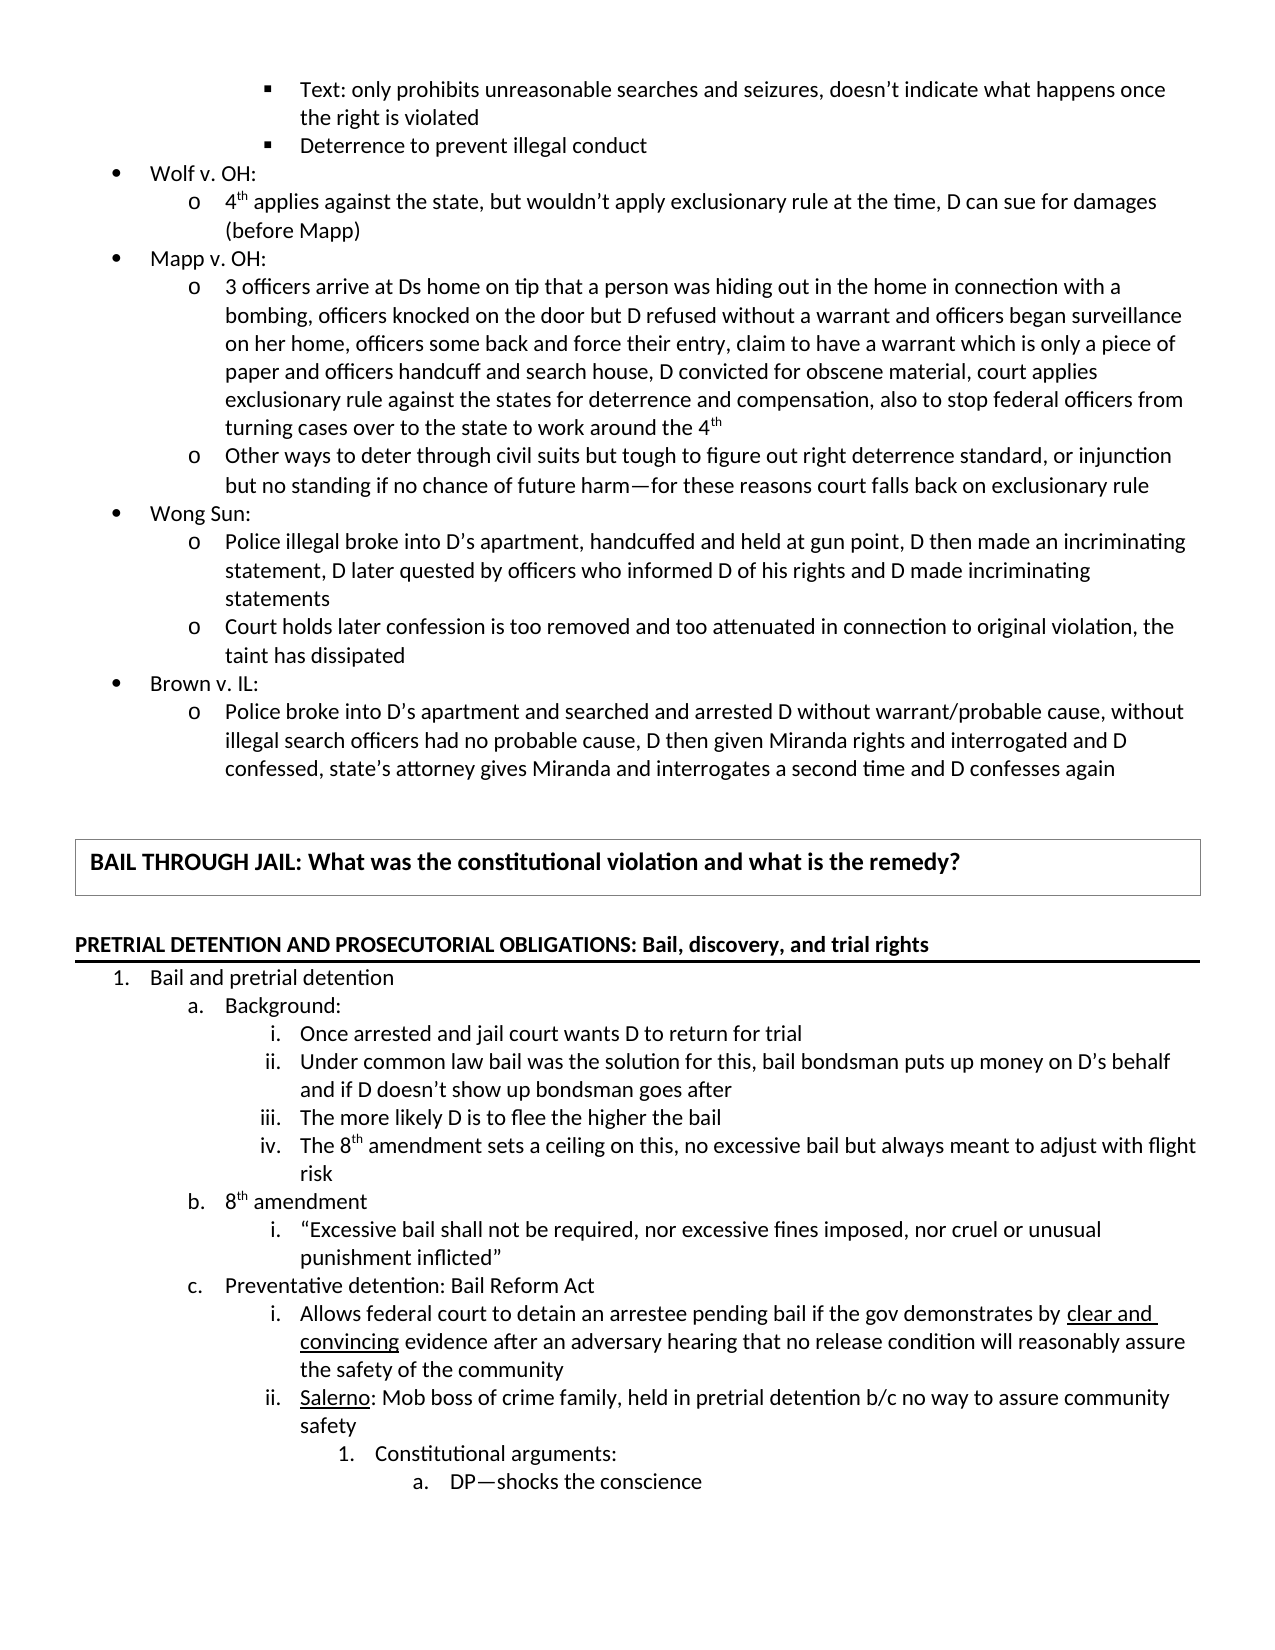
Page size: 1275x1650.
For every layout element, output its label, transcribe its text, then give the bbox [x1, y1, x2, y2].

text PRETRIAL DETENTION AND PROSECUTORIAL OBLIGATIONS: Bail, discovery, and trial rights [75, 930, 1200, 960]
list Bail and pretrial detention [112, 963, 1200, 991]
list Police illegal broke into D’s apartment, handcuffed and held at gun point, D then made an incriminating statement, D later quested by officers who informed D of his rights and D made incriminating statements [187, 527, 1200, 612]
list Allows federal court to detain an arrestee pending bail if the gov demonstrates by clear and convincing evidence after an adversary hearing that no release condition will reasonably assure the safety of the community [281, 1299, 1200, 1383]
list Preventative detention: Bail Reform Act [187, 1271, 1200, 1299]
list Salerno: Mob boss of crime family, held in pretrial detention b/c no way to assure community safety [281, 1383, 1200, 1439]
list Police broke into D’s apartment and searched and arrested D without warrant/probable cause, without illegal search officers had no probable cause, D then given Miranda rights and interrogated and D confessed, state’s attorney gives Miranda and interrogates a second time and D confesses again [187, 697, 1200, 782]
list 3 officers arrive at Ds home on tip that a person was hiding out in the home in connection with a bombing, officers knocked on the door but D refused without a warrant and officers began surveillance on her home, officers some back and force their entry, claim to have a warrant which is only a piece of paper and officers handcuff and search house, D convicted for obscene material, court applies exclusionary rule against the states for deterrence and compensation, also to stop federal officers from turning cases over to the state to work around the 4th [187, 272, 1200, 442]
list Other ways to deter through civil suits but tough to figure out right deterrence standard, or injunction but no standing if no chance of future harm—for these reasons court falls back on exclusionary rule [187, 442, 1200, 499]
list Text: only prohibits unreasonable searches and seizures, doesn’t indicate what happens once the right is violated [262, 75, 1200, 131]
list Court holds later confession is too removed and too attenuated in connection to original violation, the taint has dissipated [187, 612, 1200, 669]
list Background: [187, 991, 1200, 1019]
list Mapp v. OH: [112, 244, 1200, 272]
list Once arrested and jail court wants D to return for trial [281, 1019, 1200, 1047]
list Under common law bail was the solution for this, bail bondsman puts up money on D’s behalf and if D doesn’t show up bondsman goes after [281, 1047, 1200, 1103]
list The 8th amendment sets a ceiling on this, no excessive bail but always meant to adjust with flight risk [281, 1131, 1200, 1187]
list “Excessive bail shall not be required, nor excessive fines imposed, nor cruel or unusual punishment inflicted” [281, 1215, 1200, 1271]
list Constitutional arguments: [337, 1439, 1200, 1467]
list Brown v. IL: [112, 669, 1200, 697]
list Wong Sun: [112, 499, 1200, 527]
list Deterrence to prevent illegal conduct [262, 131, 1200, 159]
list DP—shocks the conscience [412, 1467, 1200, 1495]
list The more likely D is to flee the higher the bail [281, 1103, 1200, 1131]
list Wolf v. OH: [112, 159, 1200, 187]
list 8th amendment [187, 1187, 1200, 1215]
list 4th applies against the state, but wouldn’t apply exclusionary rule at the time, D can sue for damages (before Mapp) [187, 187, 1200, 244]
